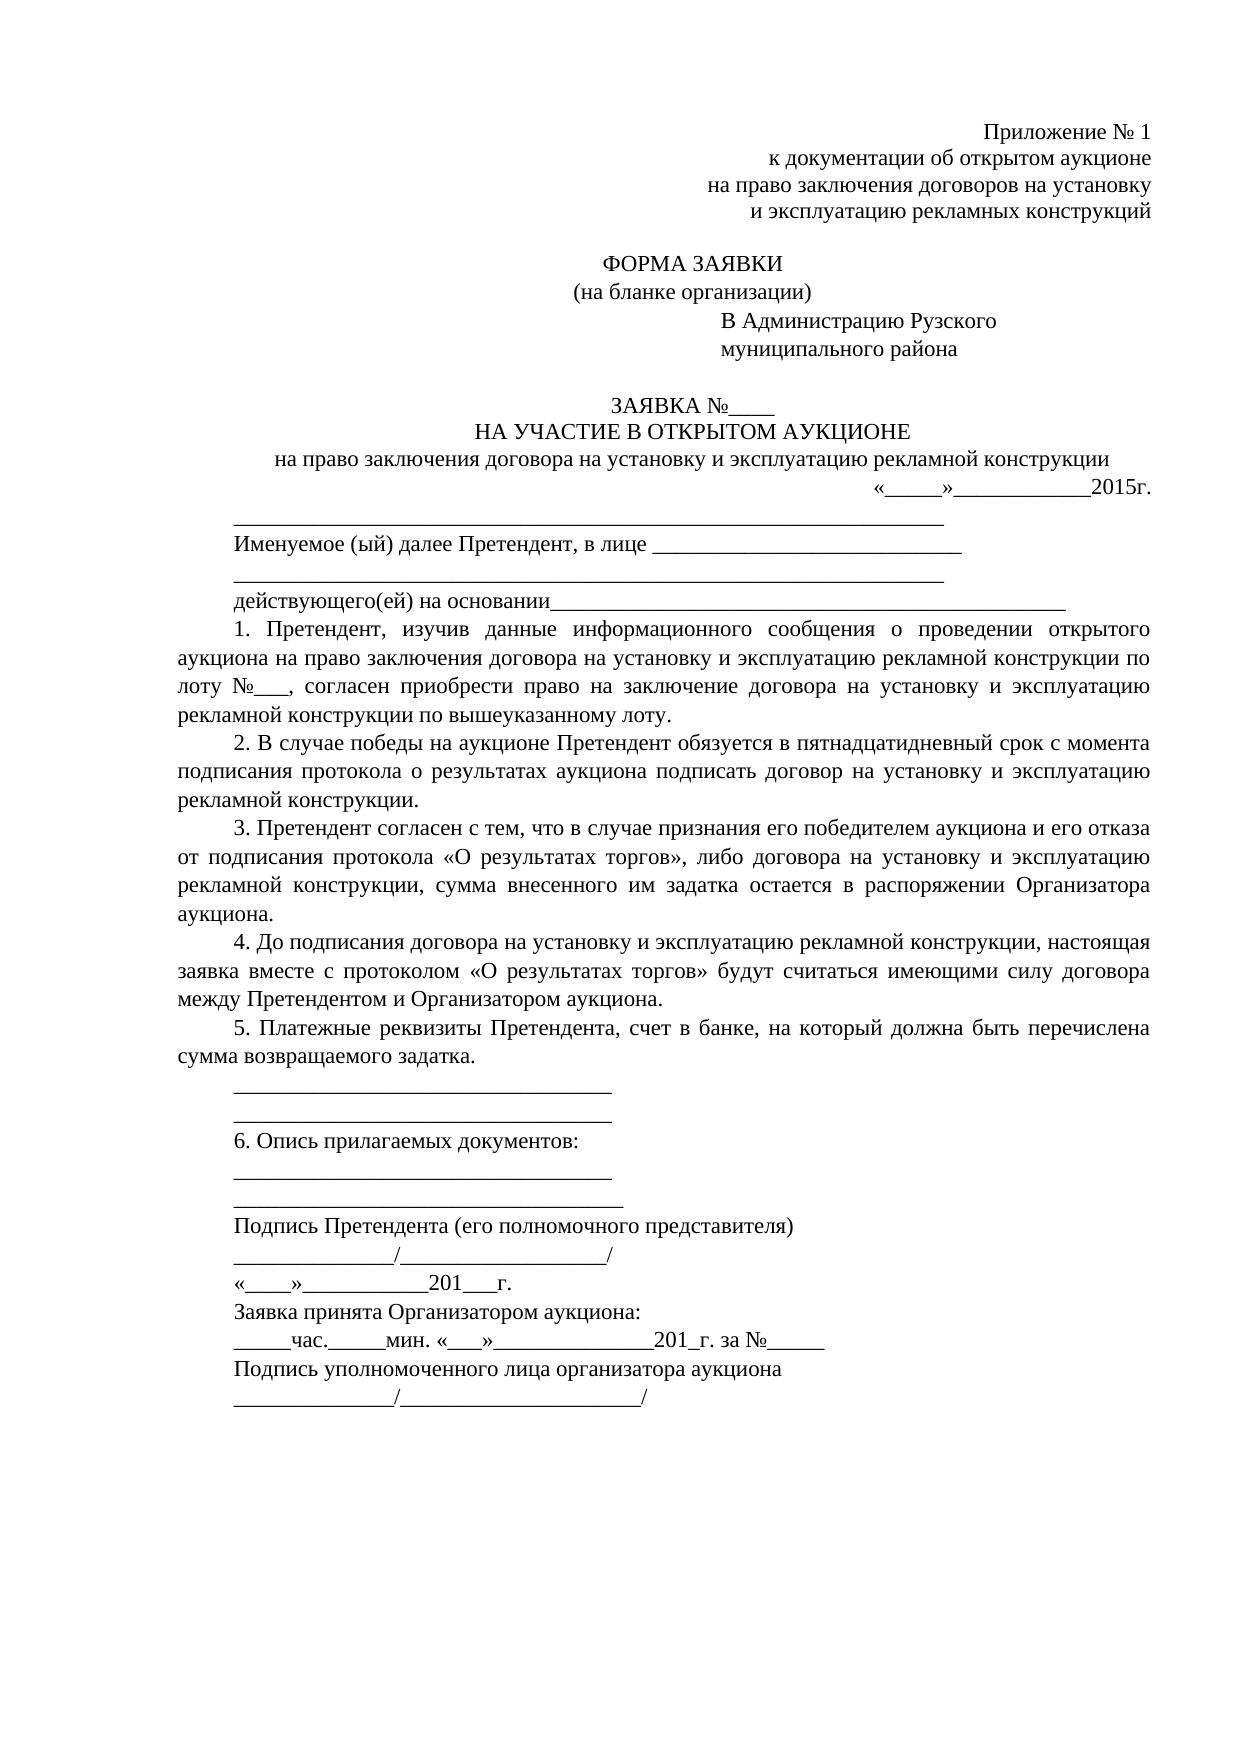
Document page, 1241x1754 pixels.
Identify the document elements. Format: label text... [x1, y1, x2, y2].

text Именуемое (ый) далее Претендент, в лице ___________________________ [177, 530, 1152, 556]
text 6. Опись прилагаемых документов: [177, 1127, 1152, 1154]
text _________________________________ [177, 1099, 1152, 1125]
text В Администрацию Рузского [664, 307, 1152, 333]
text Заявка принята Организатором аукциона: [177, 1298, 1152, 1324]
text ФОРМА ЗАЯВКИ [177, 250, 1152, 276]
text на право заключения договоров на установку [177, 171, 1152, 197]
text Подпись Претендента (его полномочного представителя) [177, 1213, 1152, 1239]
text к документации об открытом аукционе [177, 144, 1152, 171]
text действующего(ей) на основании_____________________________________________ [177, 587, 1152, 613]
text 3. Претендент согласен с тем, что в случае признания его победителем аукциона и его отказа от подписания протокола «О результатах торгов», либо договора на установку и эксплуатацию рекламной конструкции, сумма внесенного им задатка остается в распоряжении Организатора аукциона. [177, 814, 1152, 926]
text «_____»____________2015г. [177, 473, 1152, 499]
text _________________________________ [177, 1070, 1152, 1097]
text ______________/__________________/ [177, 1241, 1152, 1267]
text «____»___________201___г. [177, 1269, 1152, 1296]
text ______________________________________________________________ [177, 558, 1152, 585]
text __________________________________ [177, 1184, 1152, 1211]
text ______________/_____________________/ [177, 1383, 1152, 1409]
subtitle ЗАЯВКА №____ [177, 392, 1152, 418]
text и эксплуатацию рекламных конструкций [177, 197, 1152, 223]
text ______________________________________________________________ [177, 502, 1152, 528]
text на право заключения договора на установку и эксплуатацию рекламной конструкции [177, 445, 1152, 471]
text _____час._____мин. «___»______________201_г. за №_____ [177, 1326, 1152, 1353]
text Приложение № 1 [177, 118, 1152, 144]
text 4. До подписания договора на установку и эксплуатацию рекламной конструкции, настоящая заявка вместе с протоколом «О результатах торгов» будут считаться имеющими силу договора между Претендентом и Организатором аукциона. [177, 928, 1152, 1011]
text _________________________________ [177, 1156, 1152, 1182]
subtitle НА УЧАСТИЕ В ОТКРЫТОМ АУКЦИОНЕ [177, 418, 1152, 445]
text муниципального района [664, 335, 1152, 362]
text Подпись уполномоченного лица организатора аукциона [177, 1355, 1152, 1381]
text 5. Платежные реквизиты Претендента, счет в банке, на который должна быть перечислена сумма возвращаемого задатка. [177, 1013, 1152, 1068]
text 1. Претендент, изучив данные информационного сообщения о проведении открытого аукциона на право заключения договора на установку и эксплуатацию рекламной конструкции по лоту №___, согласен приобрести право на заключение договора на установку и эксплуатацию рекламной конструкции по вышеуказанному лоту. [177, 615, 1152, 727]
text (на бланке организации) [177, 278, 1152, 305]
text 2. В случае победы на аукционе Претендент обязуется в пятнадцатидневный срок с момента подписания протокола о результатах аукциона подписать договор на установку и эксплуатацию рекламной конструкции. [177, 729, 1152, 812]
